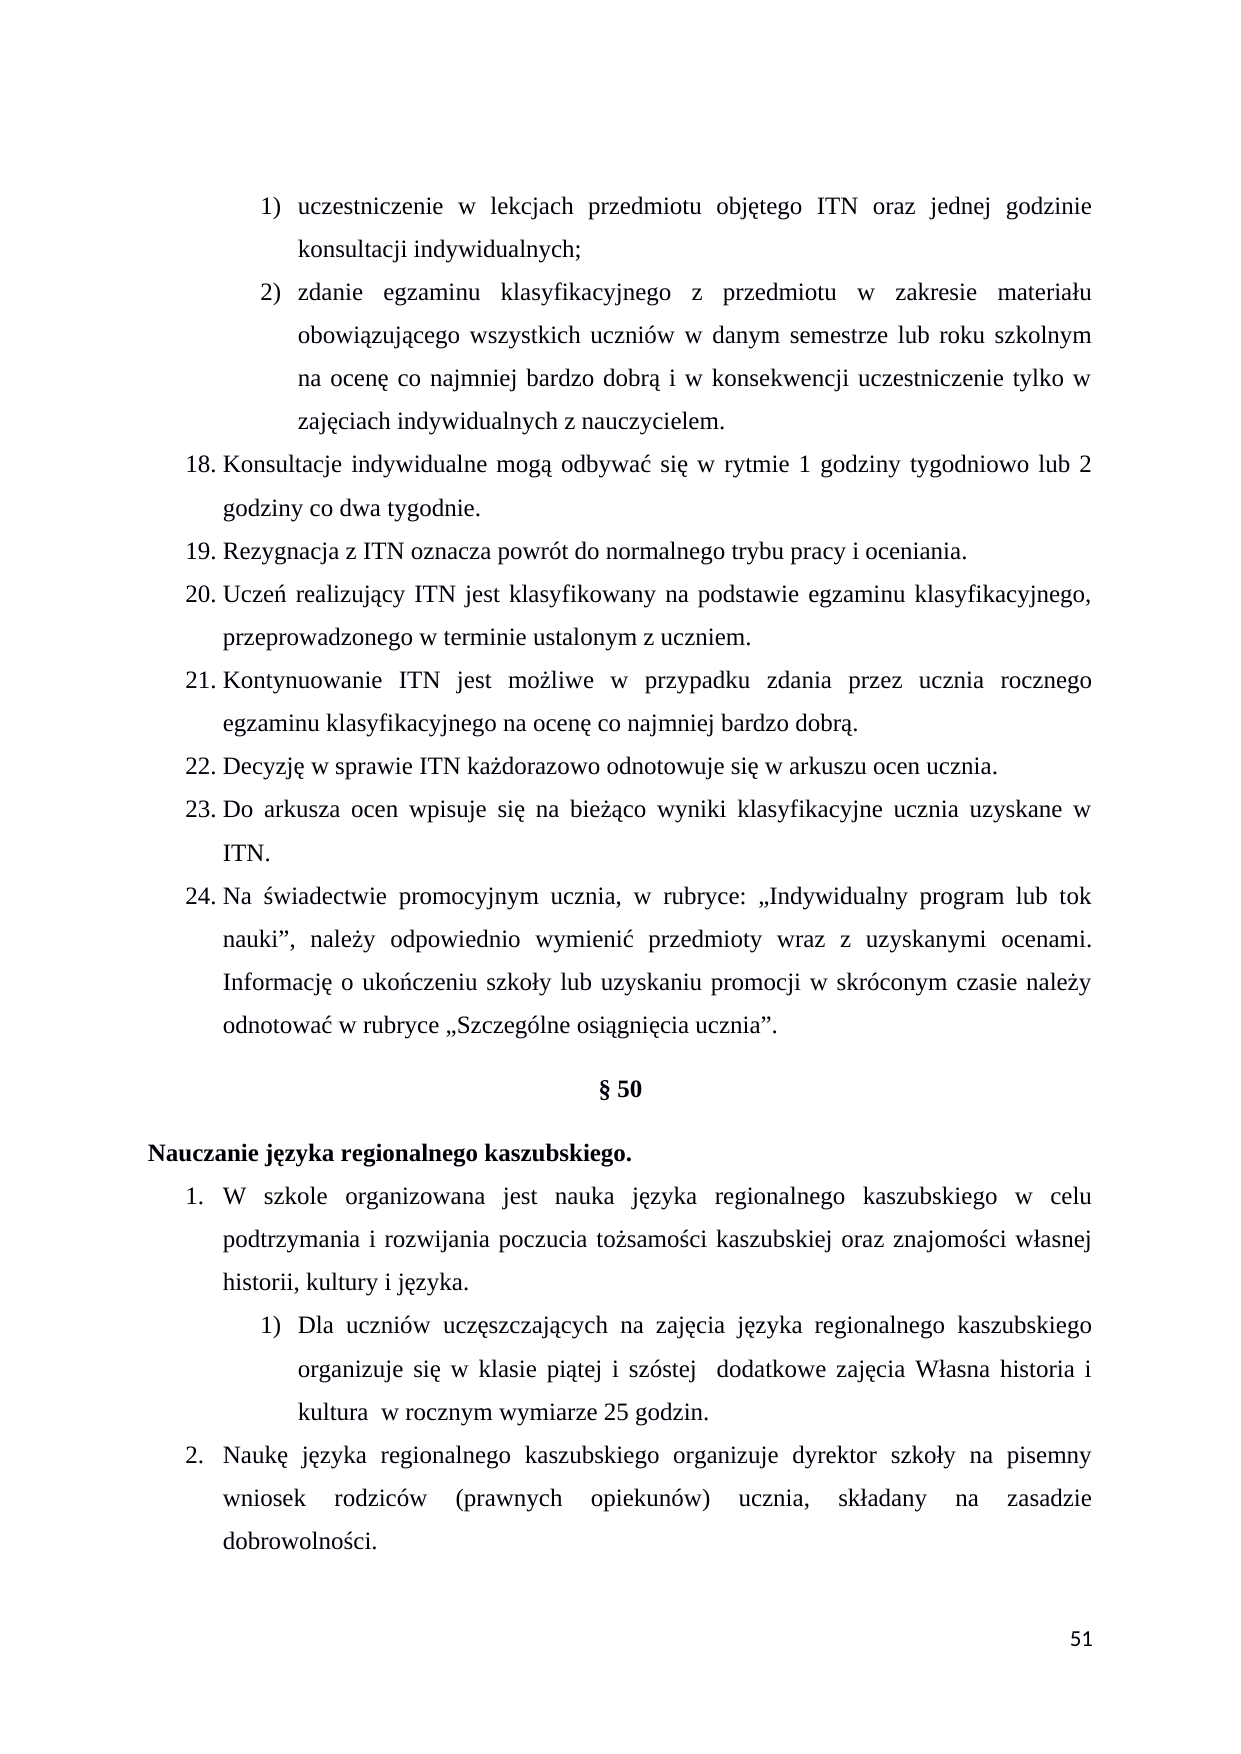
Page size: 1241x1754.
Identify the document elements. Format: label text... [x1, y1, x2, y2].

list uczestniczenie w lekcjach przedmiotu objętego ITN oraz jednej godzinie konsultacji indywidualnych; [260, 191, 1093, 263]
list Uczeń realizujący ITN jest klasyfikowany na podstawie egzaminu klasyfikacyjnego, przeprowadzonego w terminie ustalonym z uczniem. [185, 579, 1093, 651]
list Konsultacje indywidualne mogą odbywać się w rytmie 1 godziny tygodniowo lub 2 godziny co dwa tygodnie. [185, 449, 1093, 521]
list W szkole organizowana jest nauka języka regionalnego kaszubskiego w celu podtrzymania i rozwijania poczucia tożsamości kaszubskiej oraz znajomości własnej historii, kultury i języka. [185, 1181, 1093, 1296]
list zdanie egzaminu klasyfikacyjnego z przedmiotu w zakresie materiału obowiązującego wszystkich uczniów w danym semestrze lub roku szkolnym na ocenę co najmniej bardzo dobrą i w konsekwencji uczestniczenie tylko w zajęciach indywidualnych z nauczycielem. [260, 277, 1093, 435]
list Naukę języka regionalnego kaszubskiego organizuje dyrektor szkoły na pisemny wniosek rodziców (prawnych opiekunów) ucznia, składany na zasadzie dobrowolności. [185, 1440, 1093, 1555]
list Na świadectwie promocyjnym ucznia, w rubryce: „Indywidualny program lub tok nauki”, należy odpowiednio wymienić przedmioty wraz z uzyskanymi ocenami. Informację o ukończeniu szkoły lub uzyskaniu promocji w skróconym czasie należy odnotować w rubryce „Szczególne osiągnięcia ucznia”. [185, 881, 1093, 1039]
text § 50 [148, 1074, 1093, 1103]
text Nauczanie języka regionalnego kaszubskiego. [148, 1138, 1093, 1167]
list Kontynuowanie ITN jest możliwe w przypadku zdania przez ucznia rocznego egzaminu klasyfikacyjnego na ocenę co najmniej bardzo dobrą. [185, 665, 1093, 737]
list Do arkusza ocen wpisuje się na bieżąco wyniki klasyfikacyjne ucznia uzyskane w ITN. [185, 794, 1093, 866]
list Decyzję w sprawie ITN każdorazowo odnotowuje się w arkuszu ocen ucznia. [185, 751, 1093, 780]
list Dla uczniów uczęszczających na zajęcia języka regionalnego kaszubskiego organizuje się w klasie piątej i szóstej dodatkowe zajęcia Własna historia i kultura w rocznym wymiarze 25 godzin. [260, 1311, 1093, 1426]
list Rezygnacja z ITN oznacza powrót do normalnego trybu pracy i oceniania. [185, 536, 1093, 564]
